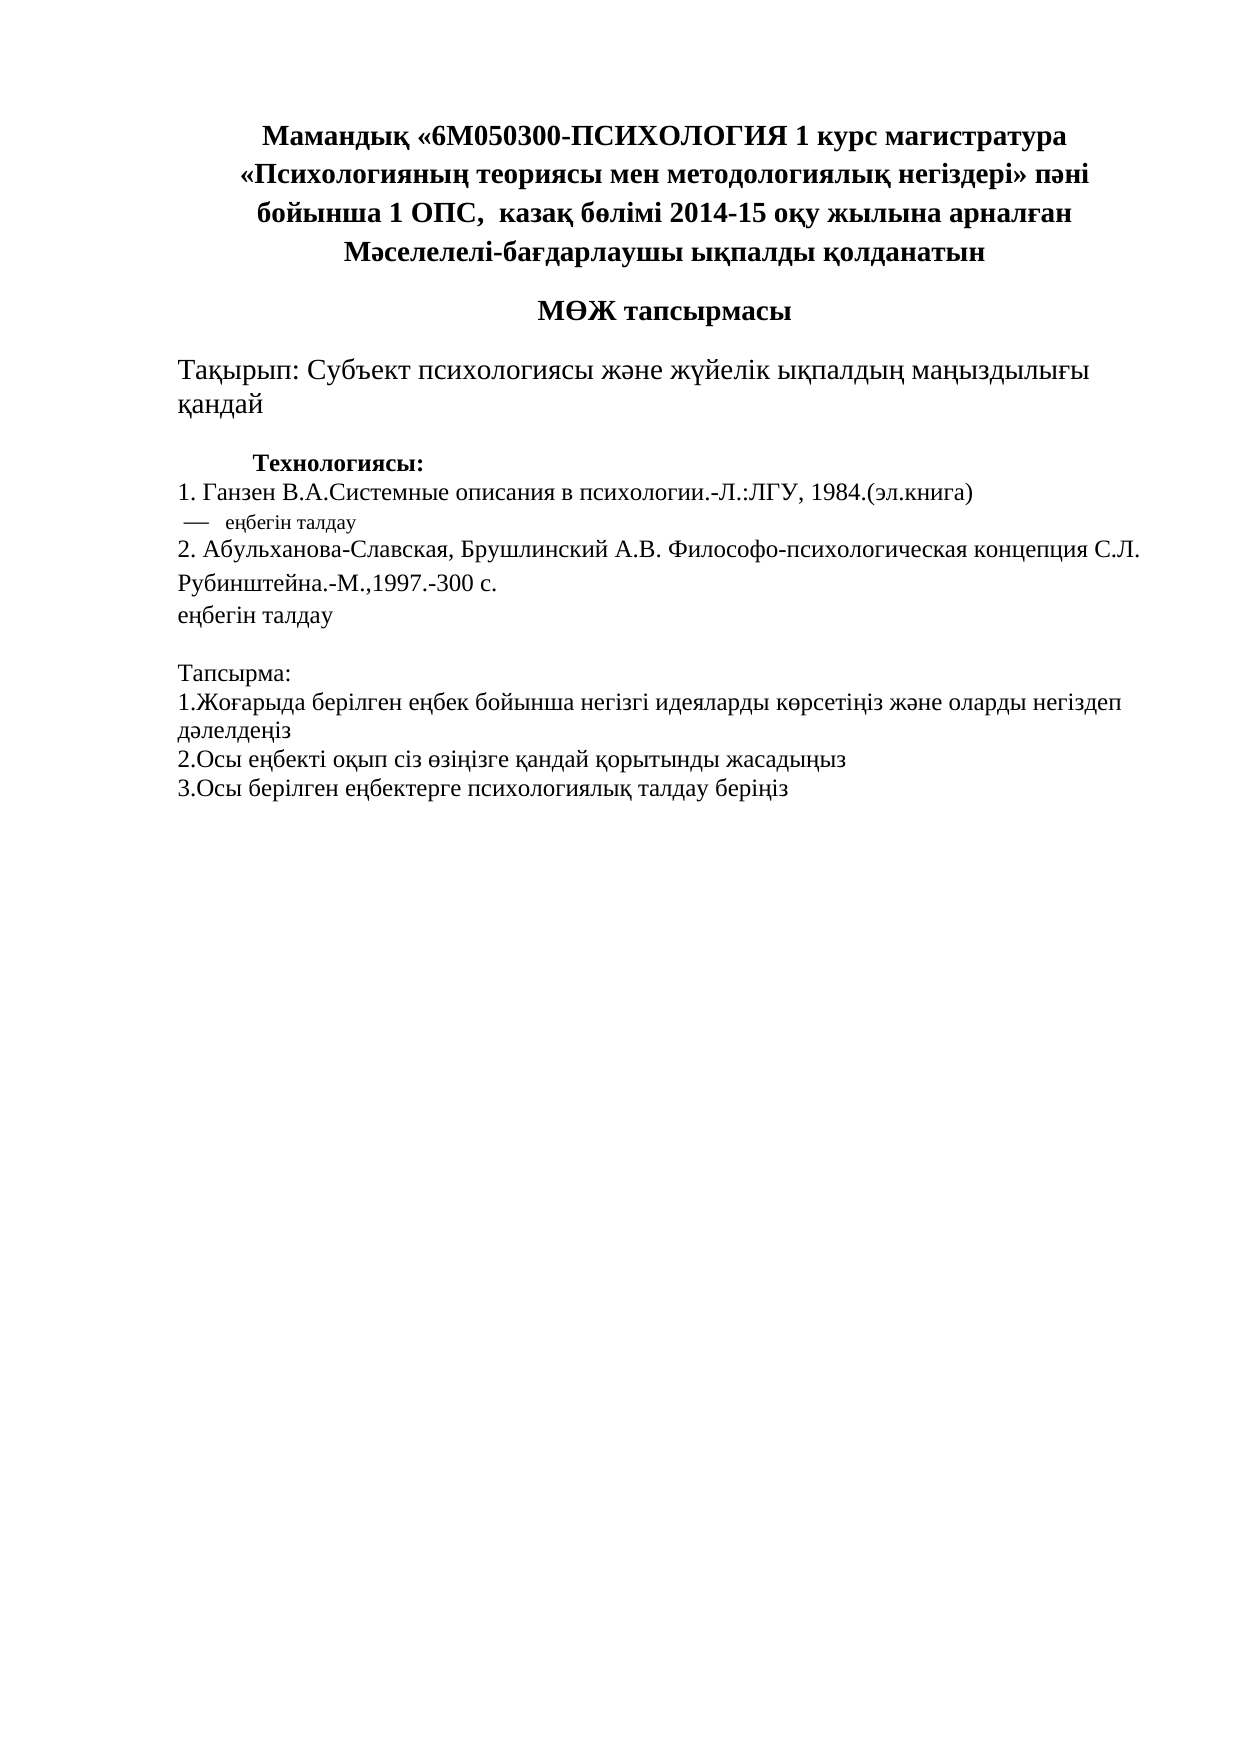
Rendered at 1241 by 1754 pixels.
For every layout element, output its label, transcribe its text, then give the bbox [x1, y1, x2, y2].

text 1. Ганзен В.А.Системные описания в психологии.-Л.:ЛГУ, 1984.(эл.книга) [177, 477, 1152, 506]
text 1.Жоғарыда берілген еңбек бойынша негізгі идеяларды көрсетіңіз және оларды негіздеп дәлелдеңіз [177, 687, 1152, 744]
text Мамандық «6М050300-ПСИХОЛОГИЯ 1 курс магистратура «Психологияның теориясы мен методологиялық негіздері» пәні бойынша 1 ОПС, казақ бөлімі 2014-15 оқу жылына арналған Мәселелелі-бағдарлаушы ықпалды қолданатын [177, 118, 1152, 267]
text Технологиясы: [252, 448, 1152, 477]
text МӨЖ тапсырмасы [177, 293, 1152, 327]
text 2. Абульханова-Славская, Брушлинский А.В. Философо-психологическая концепция С.Л. Рубинштейна.-М.,1997.-300 с. [177, 534, 1157, 596]
text Тапсырма: [177, 658, 1152, 687]
text еңбегін талдау [177, 601, 1152, 629]
text Тақырып: Субъект психологиясы және жүйелік ықпалдың маңыздылығы қандай [177, 352, 1152, 419]
text — еңбегін талдау [177, 506, 1152, 534]
text 3.Осы берілген еңбектерге психологиялық талдау беріңіз [177, 773, 1152, 802]
text 2.Осы еңбекті оқып сіз өзіңізге қандай қорытынды жасадыңыз [177, 744, 1152, 773]
